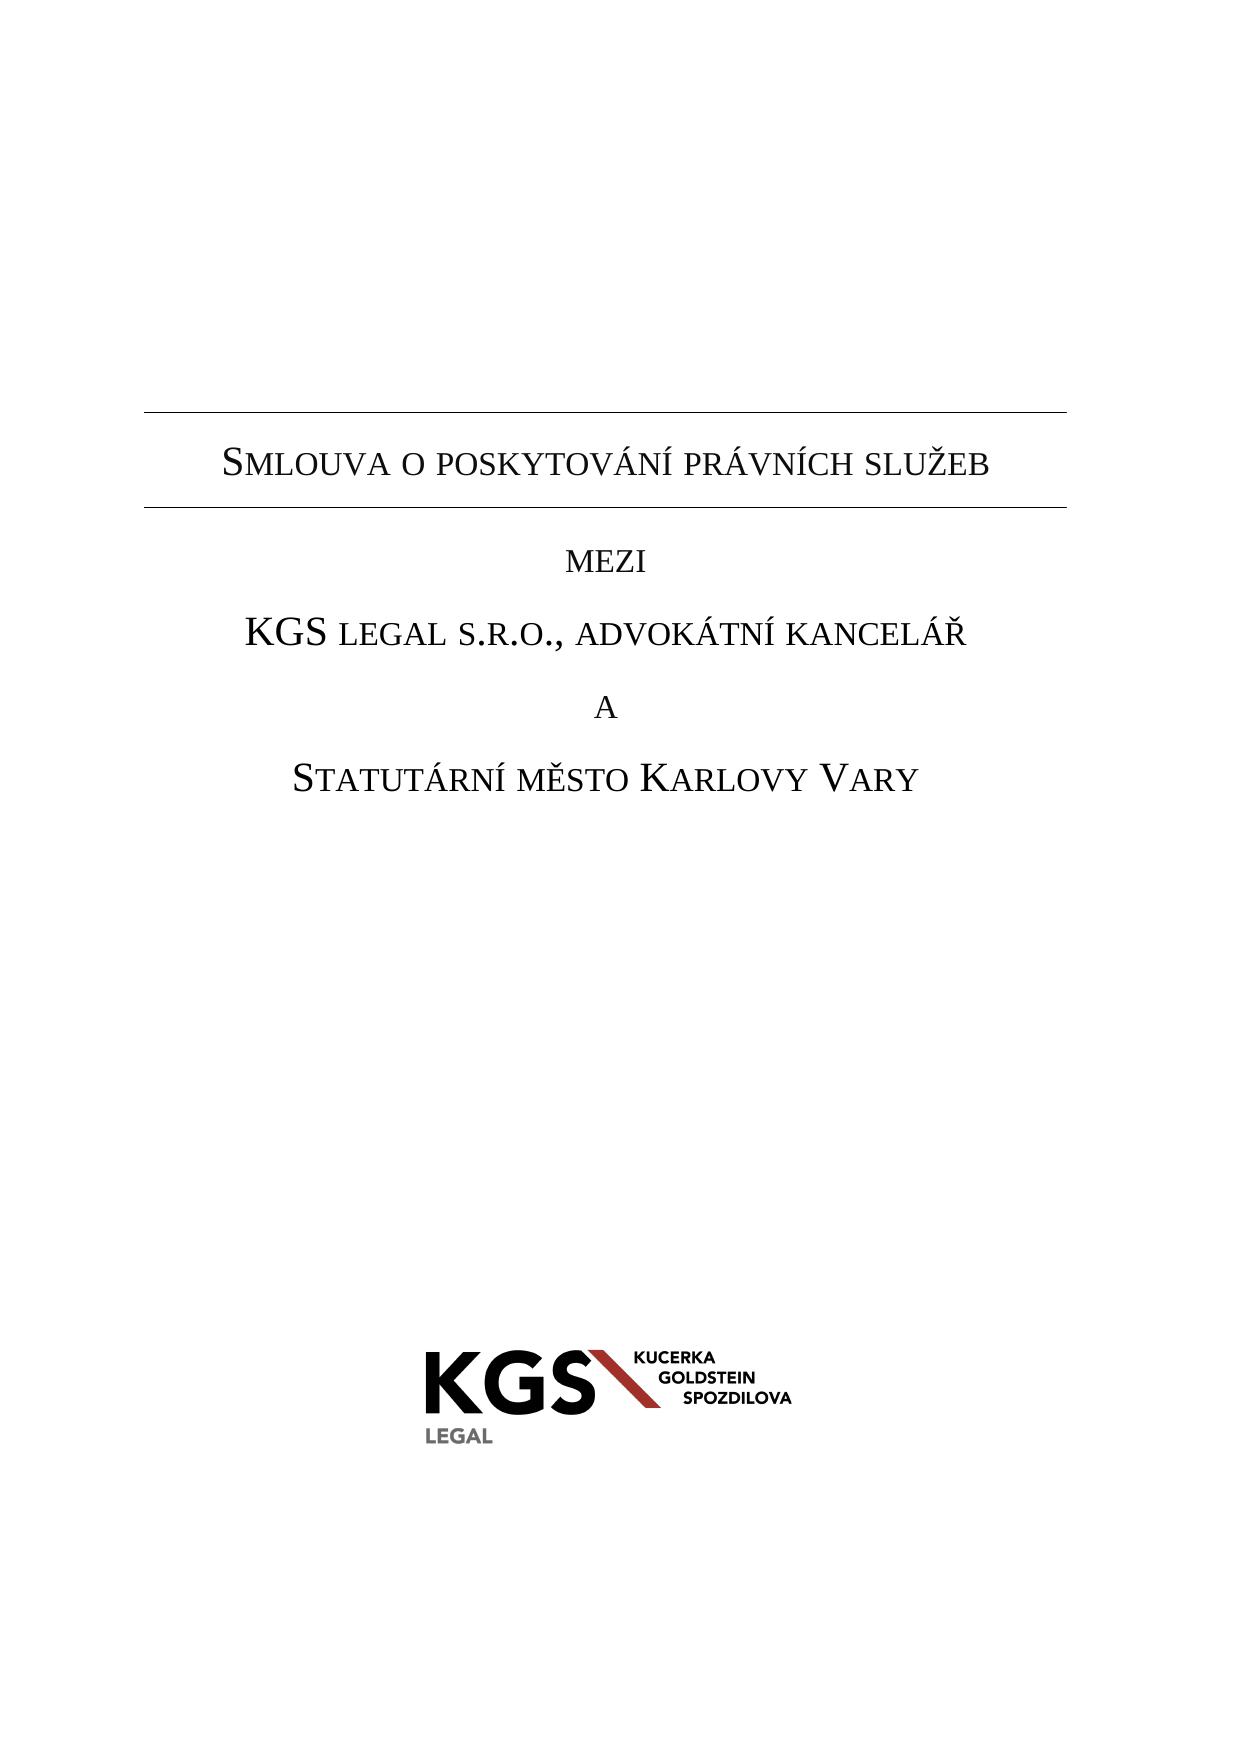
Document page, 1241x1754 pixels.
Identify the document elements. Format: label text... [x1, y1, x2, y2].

table_cell [133, 1211, 1078, 1473]
picture [419, 1339, 792, 1453]
table_header Smlouva o poskytování právních služeb mezi KGS legal s.r.o., advokátní kancelář a Statutární město Karlovy Vary [133, 339, 1078, 1211]
